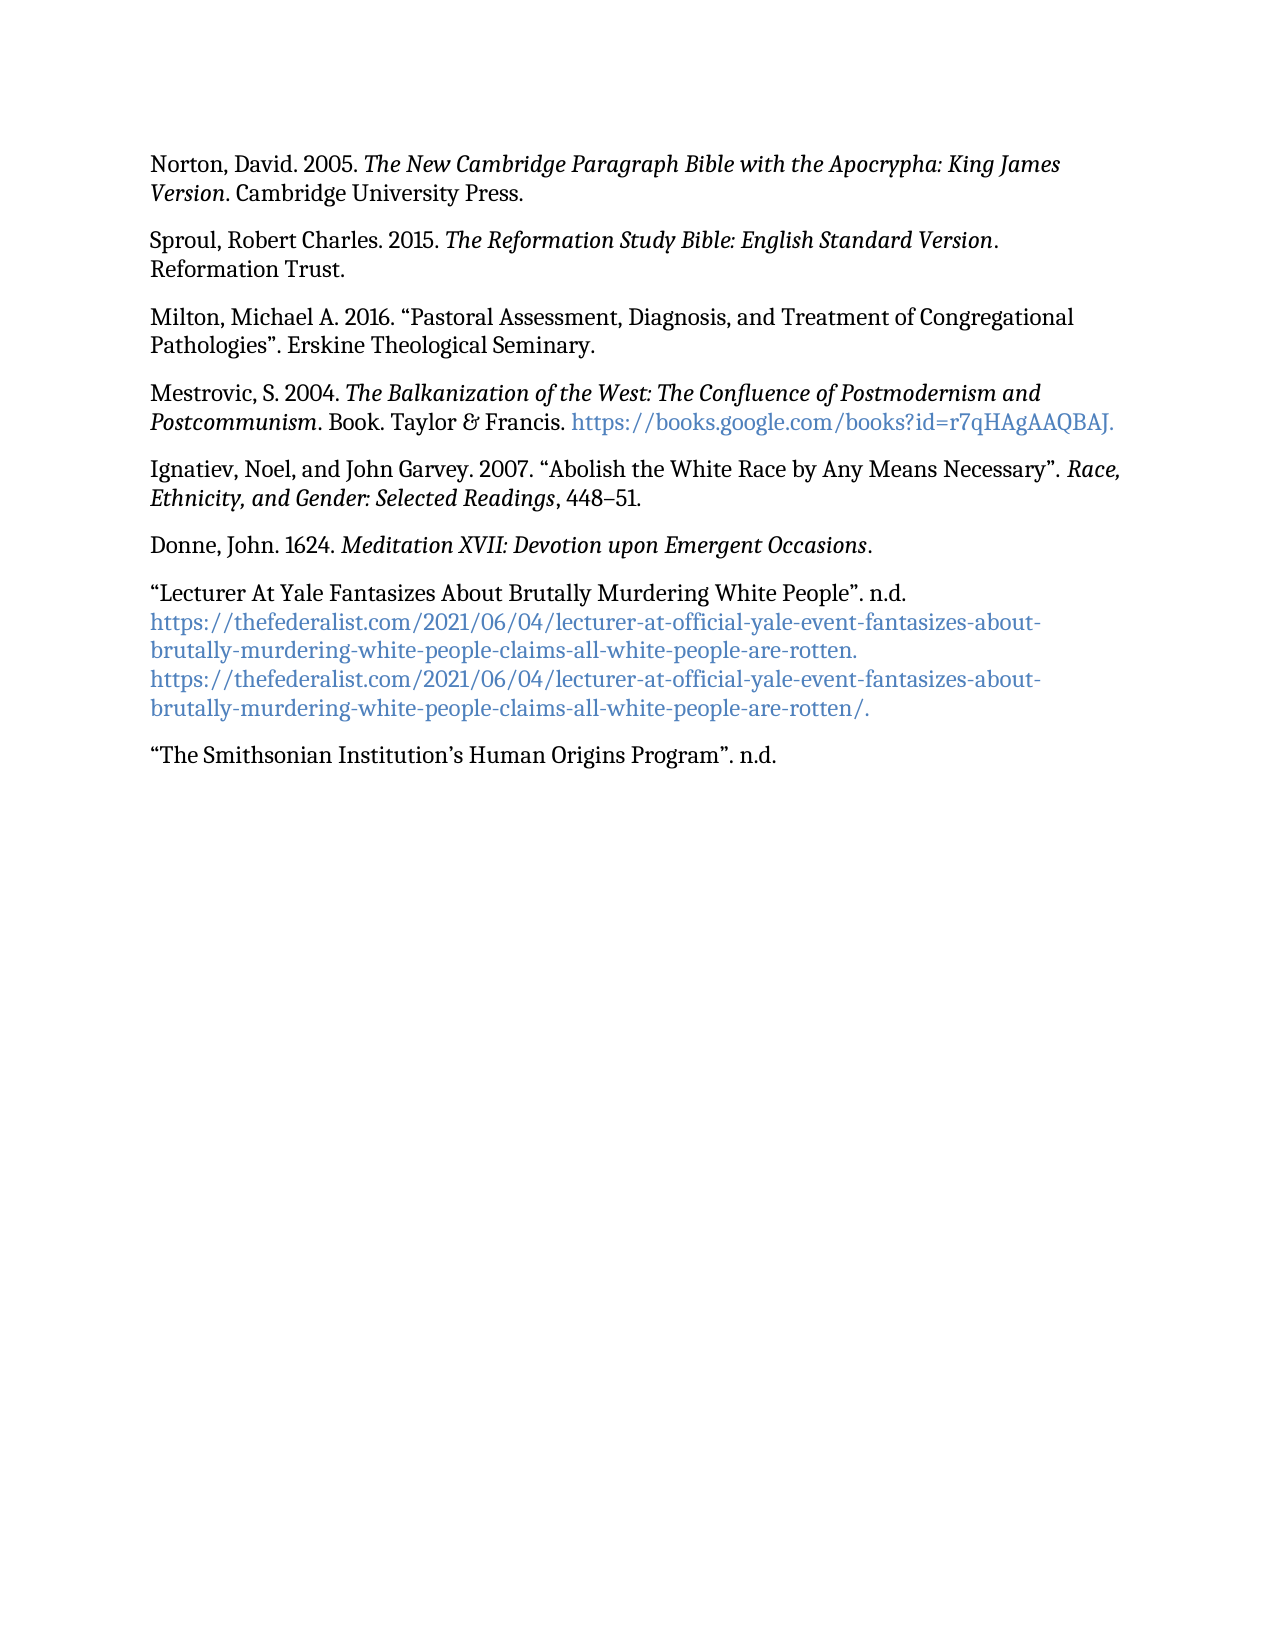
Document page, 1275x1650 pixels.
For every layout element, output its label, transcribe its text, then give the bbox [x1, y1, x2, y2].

text Milton, Michael A. 2016. “Pastoral Assessment, Diagnosis, and Treatment of Congregational Pathologies”. Erskine Theological Seminary. [150, 302, 1125, 360]
text “Lecturer At Yale Fantasizes About Brutally Murdering White People”. n.d. https://thefederalist.com/2021/06/04/lecturer-at-official-yale-event-fantasizes-about-brutally-murdering-white-people-claims-all-white-people-are-rotten. https://thefederalist.com/2021/06/04/lecturer-at-official-yale-event-fantasizes-about-brutally-murdering-white-people-claims-all-white-people-are-rotten/. [150, 579, 1125, 722]
text Ignatiev, Noel, and John Garvey. 2007. “Abolish the White Race by Any Means Necessary”. Race, Ethnicity, and Gender: Selected Readings, 448–51. [150, 455, 1125, 512]
text “The Smithsonian Institution’s Human Origins Program”. n.d. [150, 741, 1125, 770]
text Norton, David. 2005. The New Cambridge Paragraph Bible with the Apocrypha: King James Version. Cambridge University Press. [150, 150, 1125, 207]
text Sproul, Robert Charles. 2015. The Reformation Study Bible: English Standard Version. Reformation Trust. [150, 226, 1125, 284]
text Donne, John. 1624. Meditation XVII: Devotion upon Emergent Occasions. [150, 531, 1125, 560]
text Mestrovic, S. 2004. The Balkanization of the West: The Confluence of Postmodernism and Postcommunism. Book. Taylor & Francis. https://books.google.com/books?id=r7qHAgAAQBAJ. [150, 379, 1125, 436]
